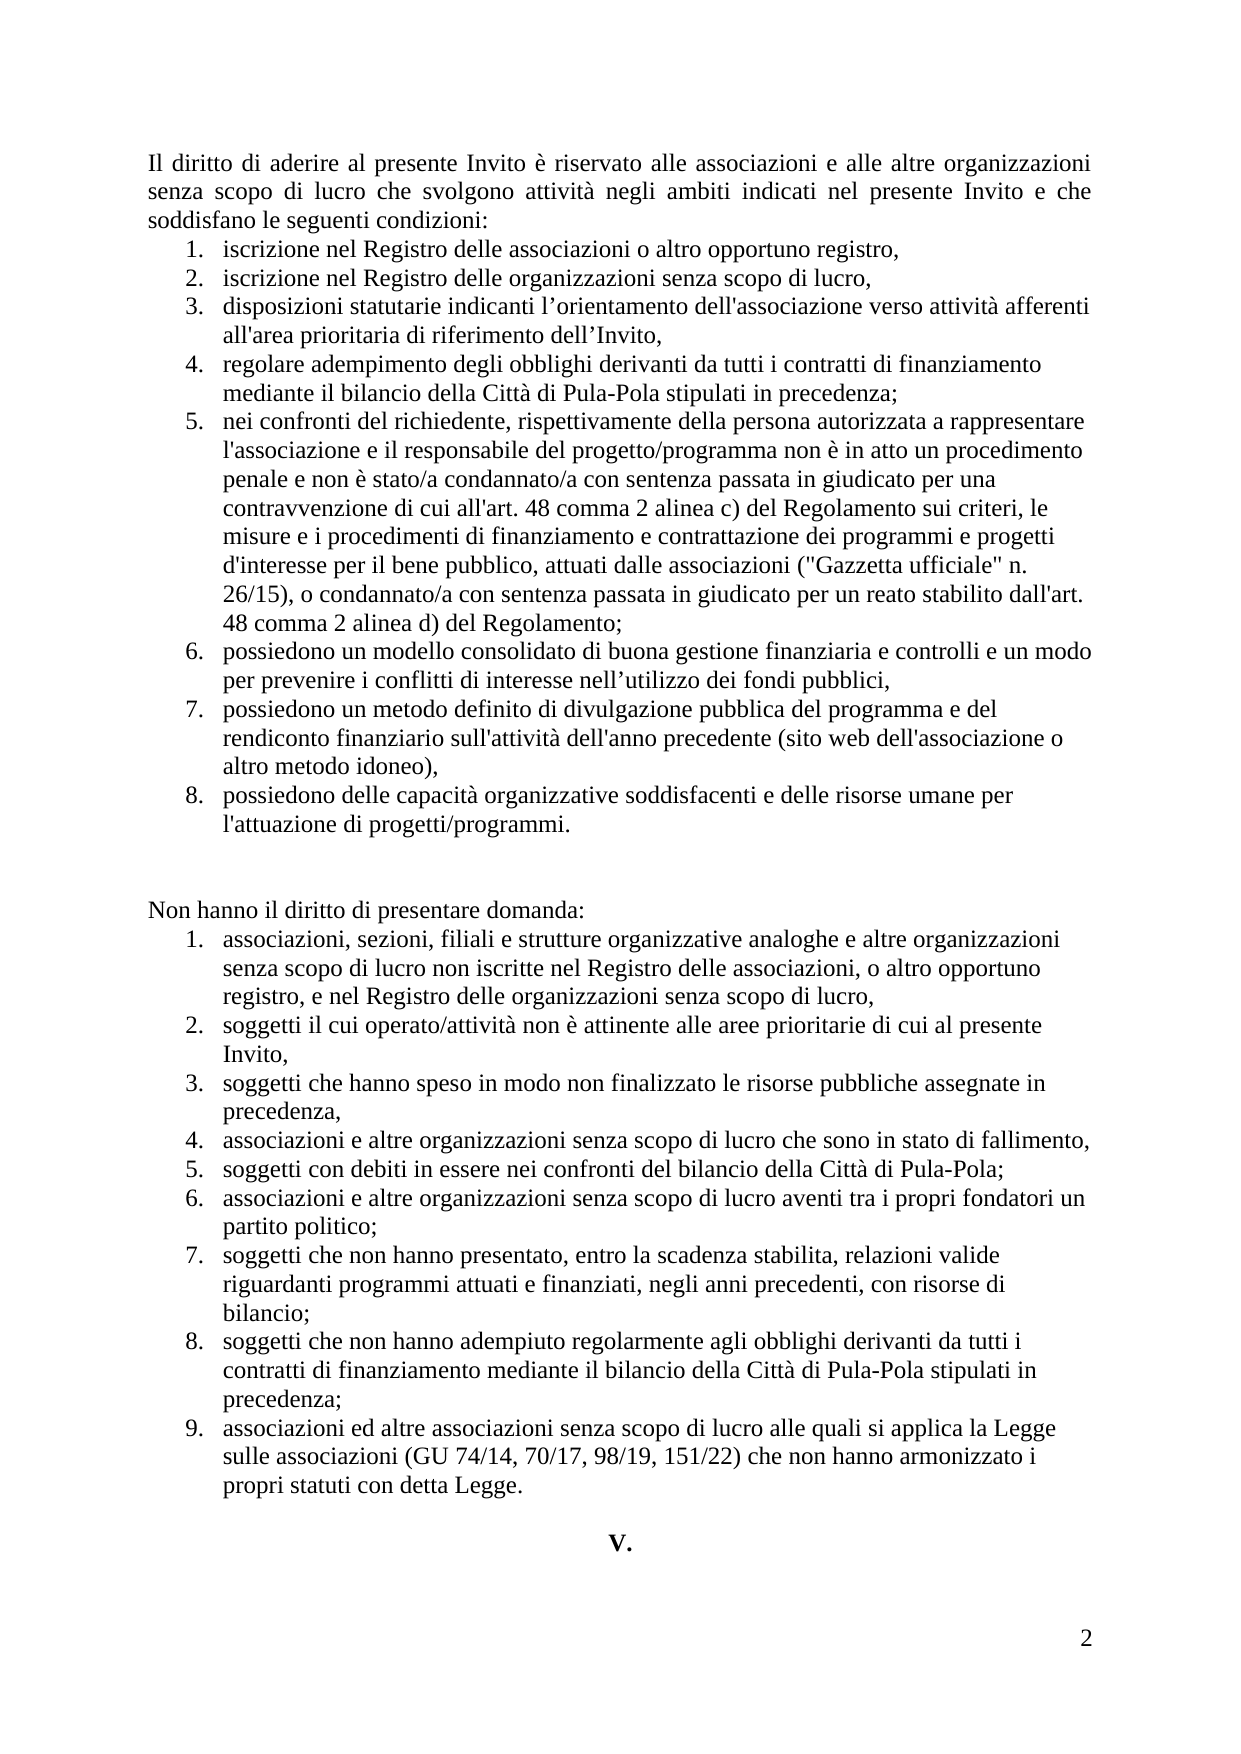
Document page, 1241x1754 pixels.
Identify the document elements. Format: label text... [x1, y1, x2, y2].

list regolare adempimento degli obblighi derivanti da tutti i contratti di finanziamento mediante il bilancio della Città di Pula-Pola stipulati in precedenza; [185, 349, 1093, 406]
list soggetti con debiti in essere nei confronti del bilancio della Città di Pula-Pola; [185, 1154, 1093, 1183]
list soggetti che non hanno presentato, entro la scadenza stabilita, relazioni valide riguardanti programmi attuati e finanziati, negli anni precedenti, con risorse di bilancio; [185, 1240, 1093, 1326]
list possiedono un modello consolidato di buona gestione finanziaria e controlli e un modo per prevenire i conflitti di interesse nell’utilizzo dei fondi pubblici, [185, 636, 1093, 694]
list associazioni ed altre associazioni senza scopo di lucro alle quali si applica la Legge sulle associazioni (GU 74/14, 70/17, 98/19, 151/22) che non hanno armonizzato i propri statuti con detta Legge. [185, 1413, 1093, 1499]
list iscrizione nel Registro delle organizzazioni senza scopo di lucro, [185, 263, 1093, 291]
list soggetti che hanno speso in modo non finalizzato le risorse pubbliche assegnate in precedenza, [185, 1068, 1093, 1125]
list associazioni e altre organizzazioni senza scopo di lucro che sono in stato di fallimento, [185, 1125, 1093, 1154]
list nei confronti del richiedente, rispettivamente della persona autorizzata a rappresentare l'associazione e il responsabile del progetto/programma non è in atto un procedimento penale e non è stato/a condannato/a con sentenza passata in giudicato per una contravvenzione di cui all'art. 48 comma 2 alinea c) del Regolamento sui criteri, le misure e i procedimenti di finanziamento e contrattazione dei programmi e progetti d'interesse per il bene pubblico, attuati dalle associazioni ("Gazzetta ufficiale" n. 26/15), o condannato/a con sentenza passata in giudicato per un reato stabilito dall'art. 48 comma 2 alinea d) del Regolamento; [185, 406, 1093, 636]
list iscrizione nel Registro delle associazioni o altro opportuno registro, [185, 234, 1093, 263]
text V. [148, 1528, 1093, 1556]
list disposizioni statutarie indicanti l’orientamento dell'associazione verso attività afferenti all'area prioritaria di riferimento dell’Invito, [185, 291, 1093, 349]
list associazioni e altre organizzazioni senza scopo di lucro aventi tra i propri fondatori un partito politico; [185, 1183, 1093, 1240]
text Non hanno il diritto di presentare domanda: [148, 895, 1093, 924]
list soggetti il cui operato/attività non è attinente alle aree prioritarie di cui al presente Invito, [185, 1010, 1093, 1068]
list possiedono un metodo definito di divulgazione pubblica del programma e del rendiconto finanziario sull'attività dell'anno precedente (sito web dell'associazione o altro metodo idoneo), [185, 694, 1093, 780]
list possiedono delle capacità organizzative soddisfacenti e delle risorse umane per l'attuazione di progetti/programmi. [185, 780, 1093, 838]
list associazioni, sezioni, filiali e strutture organizzative analoghe e altre organizzazioni senza scopo di lucro non iscritte nel Registro delle associazioni, o altro opportuno registro, e nel Registro delle organizzazioni senza scopo di lucro, [185, 924, 1093, 1010]
text Il diritto di aderire al presente Invito è riservato alle associazioni e alle altre organizzazioni senza scopo di lucro che svolgono attività negli ambiti indicati nel presente Invito e che soddisfano le seguenti condizioni: [148, 148, 1093, 234]
list soggetti che non hanno adempiuto regolarmente agli obblighi derivanti da tutti i contratti di finanziamento mediante il bilancio della Città di Pula-Pola stipulati in precedenza; [185, 1326, 1093, 1413]
